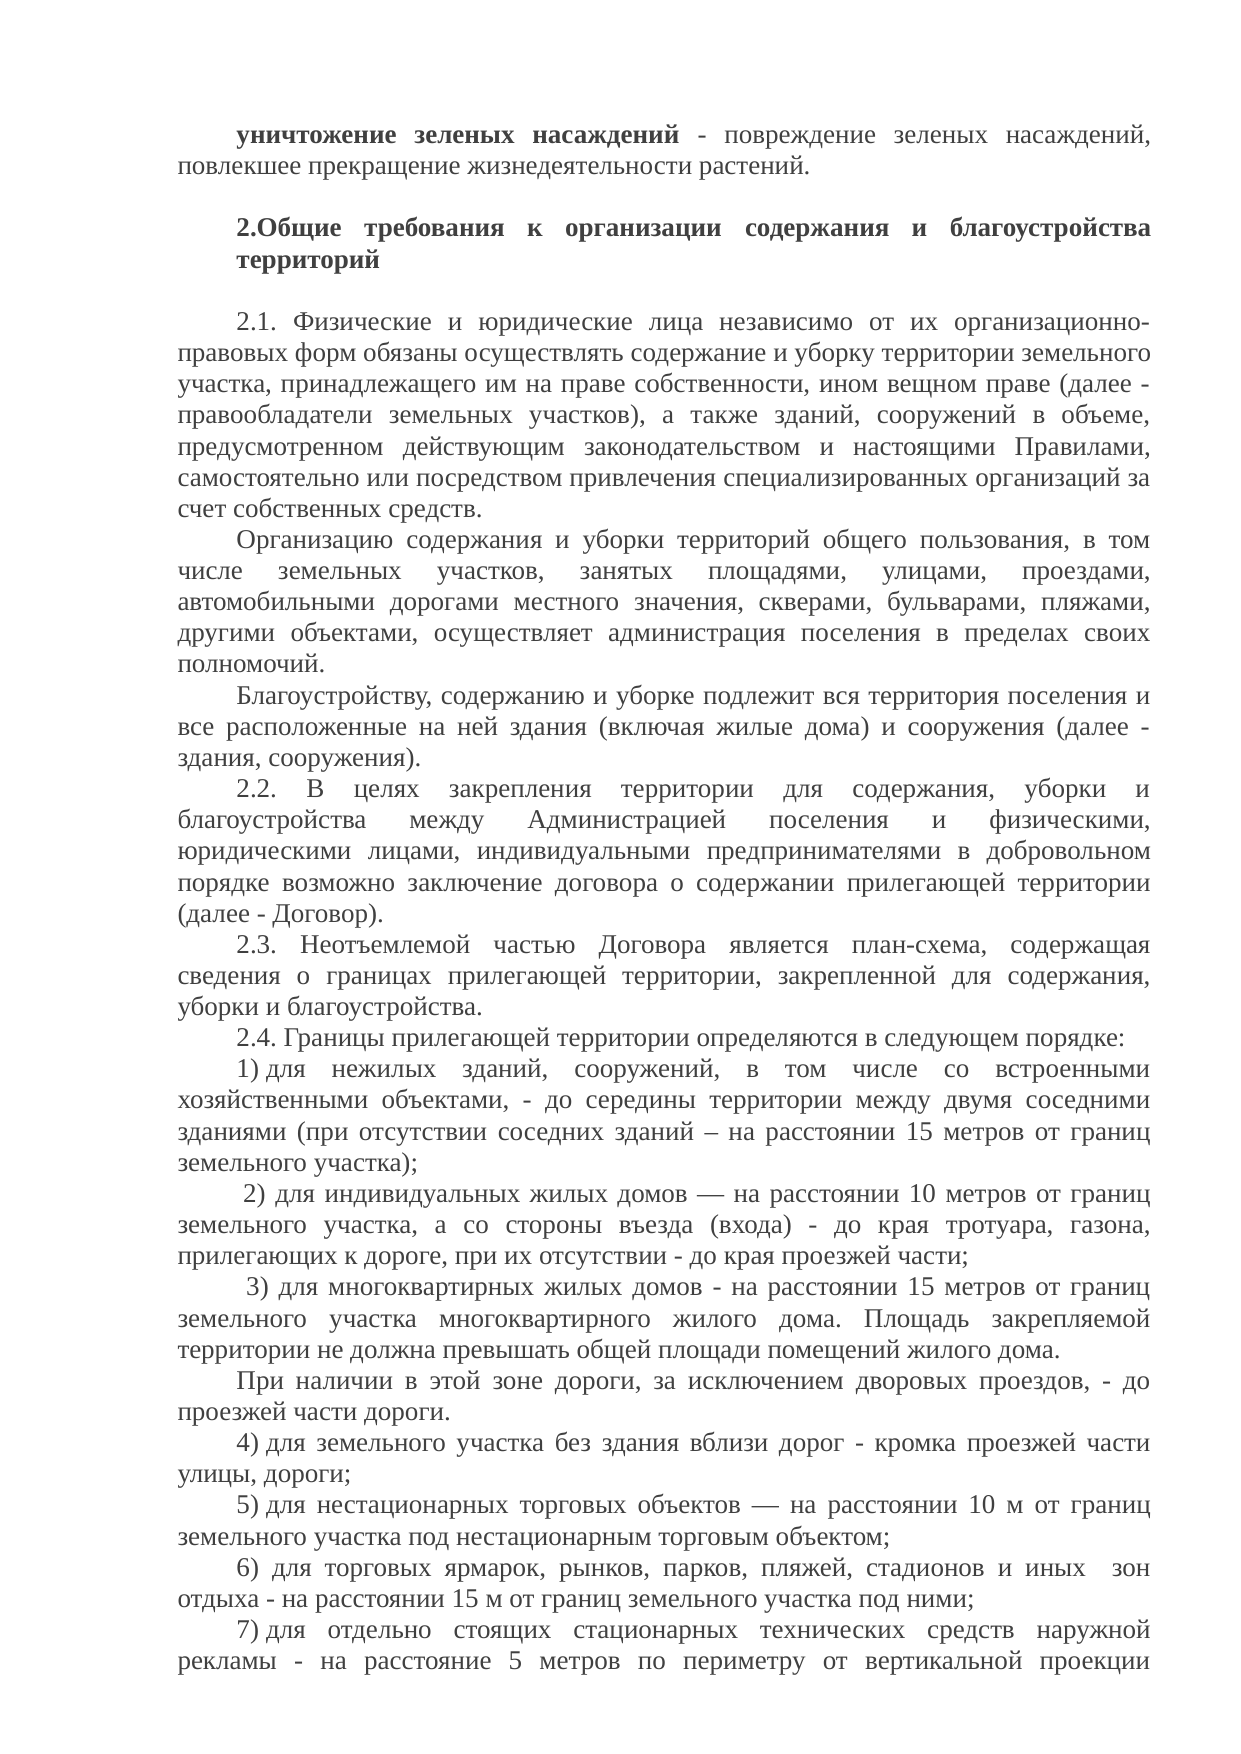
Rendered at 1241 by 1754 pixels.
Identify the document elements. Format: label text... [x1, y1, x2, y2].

text 3) для многоквартирных жилых домов - на расстоянии 15 метров от границ земельного участка многоквартирного жилого дома. Площадь закрепляемой территории не должна превышать общей площади помещений жилого дома. [177, 1271, 1152, 1364]
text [177, 1613, 1152, 1675]
text Организацию содержания и уборки территорий общего пользования, в том числе земельных участков, занятых площадями, улицами, проездами, автомобильными дорогами местного значения, скверами, бульварами, пляжами, другими объектами, осуществляет администрация поселения в пределах своих полномочий. [177, 523, 1152, 679]
text 2.Общие требования к организации содержания и благоустройства территорий [236, 212, 1152, 274]
text Благоустройству, содержанию и уборке подлежит вся территория поселения и все расположенные на ней здания (включая жилые дома) и сооружения (далее - здания, сооружения). [177, 679, 1152, 772]
text 4) для земельного участка без здания вблизи дорог - кромка проезжей части улицы, дороги; [177, 1426, 1152, 1488]
text При наличии в этой зоне дороги, за исключением дворовых проездов, - до проезжей части дороги. [177, 1364, 1152, 1426]
text 2.4. Границы прилегающей территории определяются в следующем порядке: [177, 1021, 1152, 1052]
text 1) для нежилых зданий, сооружений, в том числе со встроенными хозяйственными объектами, - до середины территории между двумя соседними зданиями (при отсутствии соседних зданий – на расстоянии 15 метров от границ земельного участка); [177, 1052, 1152, 1177]
text 5) для нестационарных торговых объектов — на расстоянии 10 м от границ земельного участка под нестационарным торговым объектом; [177, 1488, 1152, 1551]
text 6) для торговых ярмарок, рынков, парков, пляжей, стадионов и иных зон отдыха - на расстоянии 15 м от границ земельного участка под ними; [177, 1551, 1152, 1613]
text 2.2. В целях закрепления территории для содержания, уборки и благоустройства между Администрацией поселения и физическими, юридическими лицами, индивидуальными предпринимателями в добровольном порядке возможно заключение договора о содержании прилегающей территории (далее - Договор). [177, 772, 1152, 928]
text уничтожение зеленых насаждений - повреждение зеленых насаждений, повлекшее прекращение жизнедеятельности растений. [177, 118, 1152, 180]
text 2.3. Неотъемлемой частью Договора является план-схема, содержащая сведения о границах прилегающей территории, закрепленной для содержания, уборки и благоустройства. [177, 928, 1152, 1021]
text 2) для индивидуальных жилых домов — на расстоянии 10 метров от границ земельного участка, а со стороны въезда (входа) - до края тротуара, газона, прилегающих к дороге, при их отсутствии - до края проезжей части; [177, 1177, 1152, 1271]
text 2.1. Физические и юридические лица независимо от их организационно-правовых форм обязаны осуществлять содержание и уборку территории земельного участка, принадлежащего им на праве собственности, ином вещном праве (далее - правообладатели земельных участков), а также зданий, сооружений в объеме, предусмотренном действующим законодательством и настоящими Правилами, самостоятельно или посредством привлечения специализированных организаций за счет собственных средств. [177, 305, 1152, 523]
